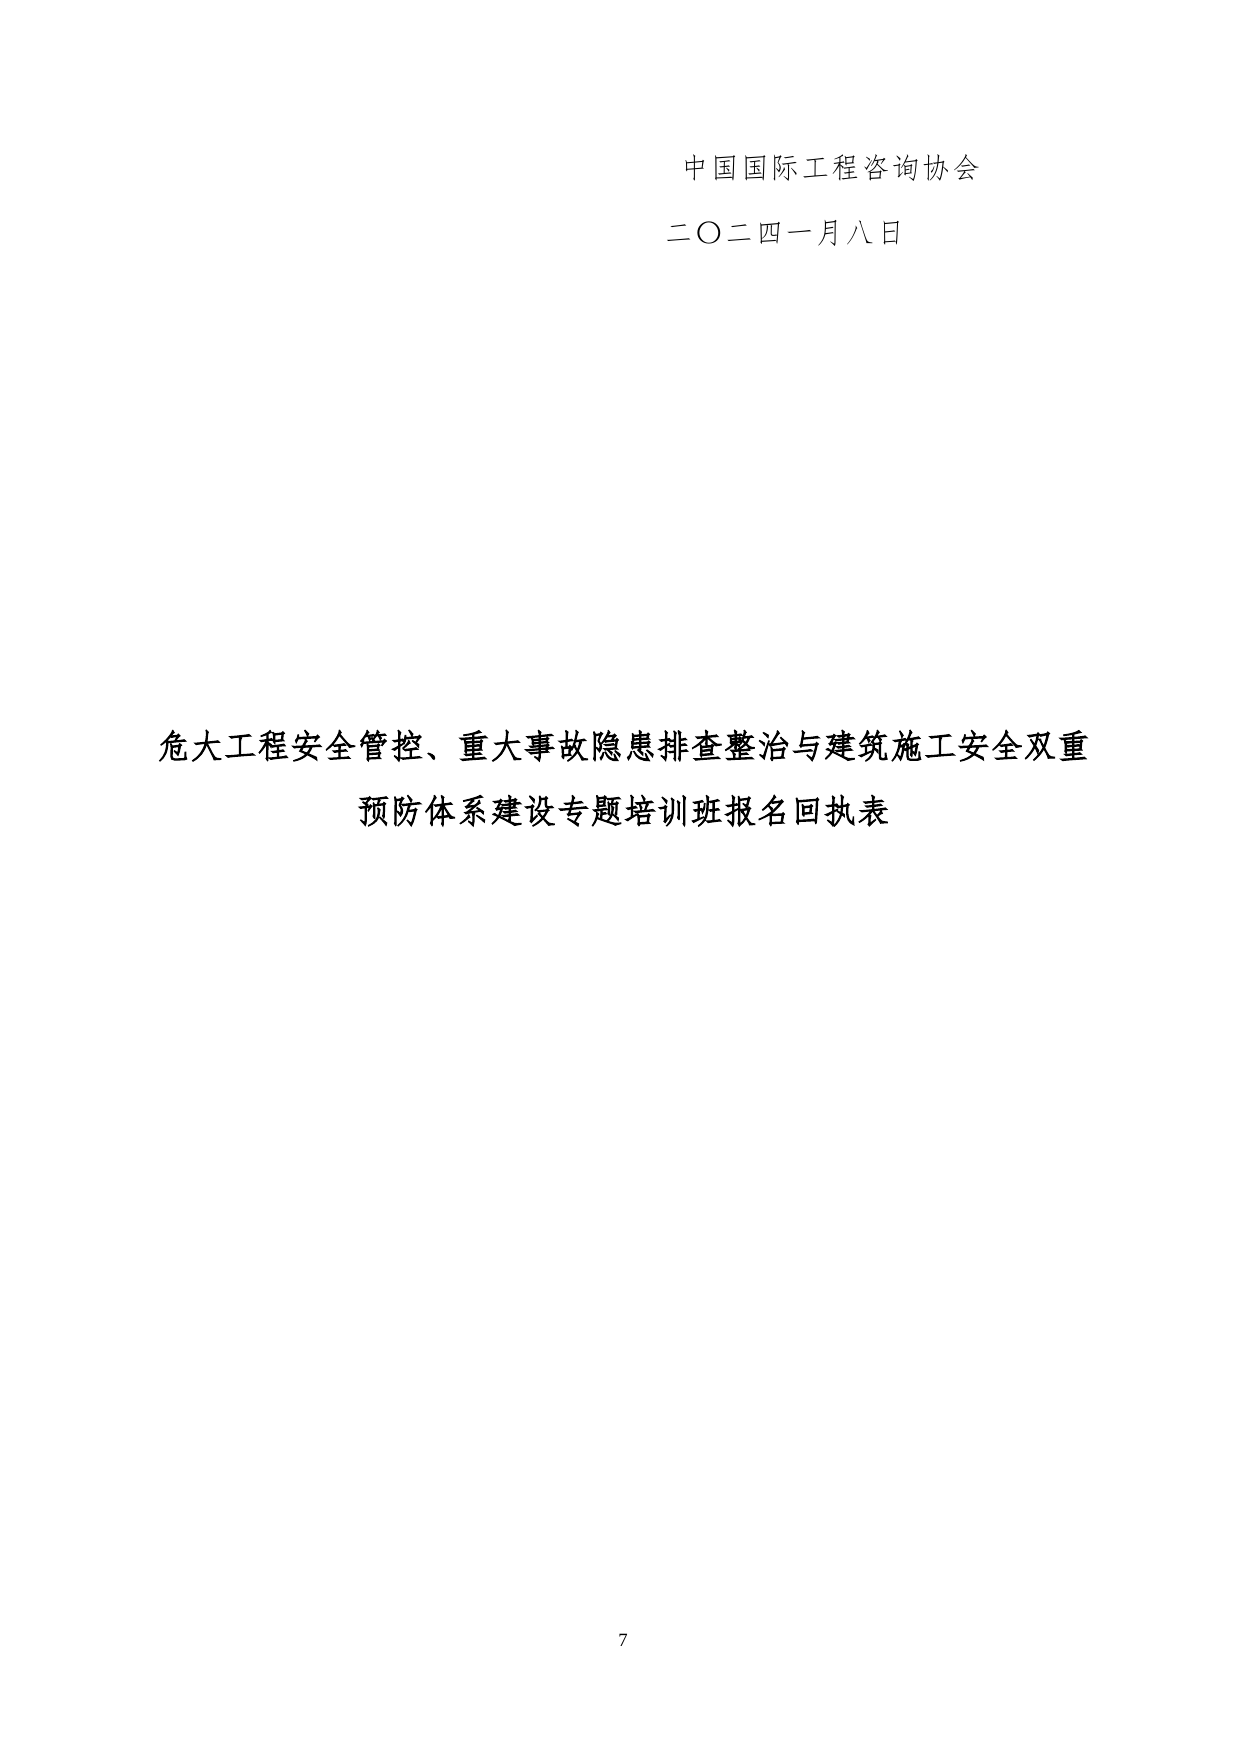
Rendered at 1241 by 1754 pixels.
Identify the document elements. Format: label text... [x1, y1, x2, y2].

text 危大工程安全管控、重大事故隐患排查整治与建筑施工安全双重预防体系建设专题培训班报名回执表 [148, 711, 1098, 841]
text 中国国际工程咨询协会 [148, 133, 1098, 198]
text 二〇二四一月八日 [148, 198, 1098, 263]
